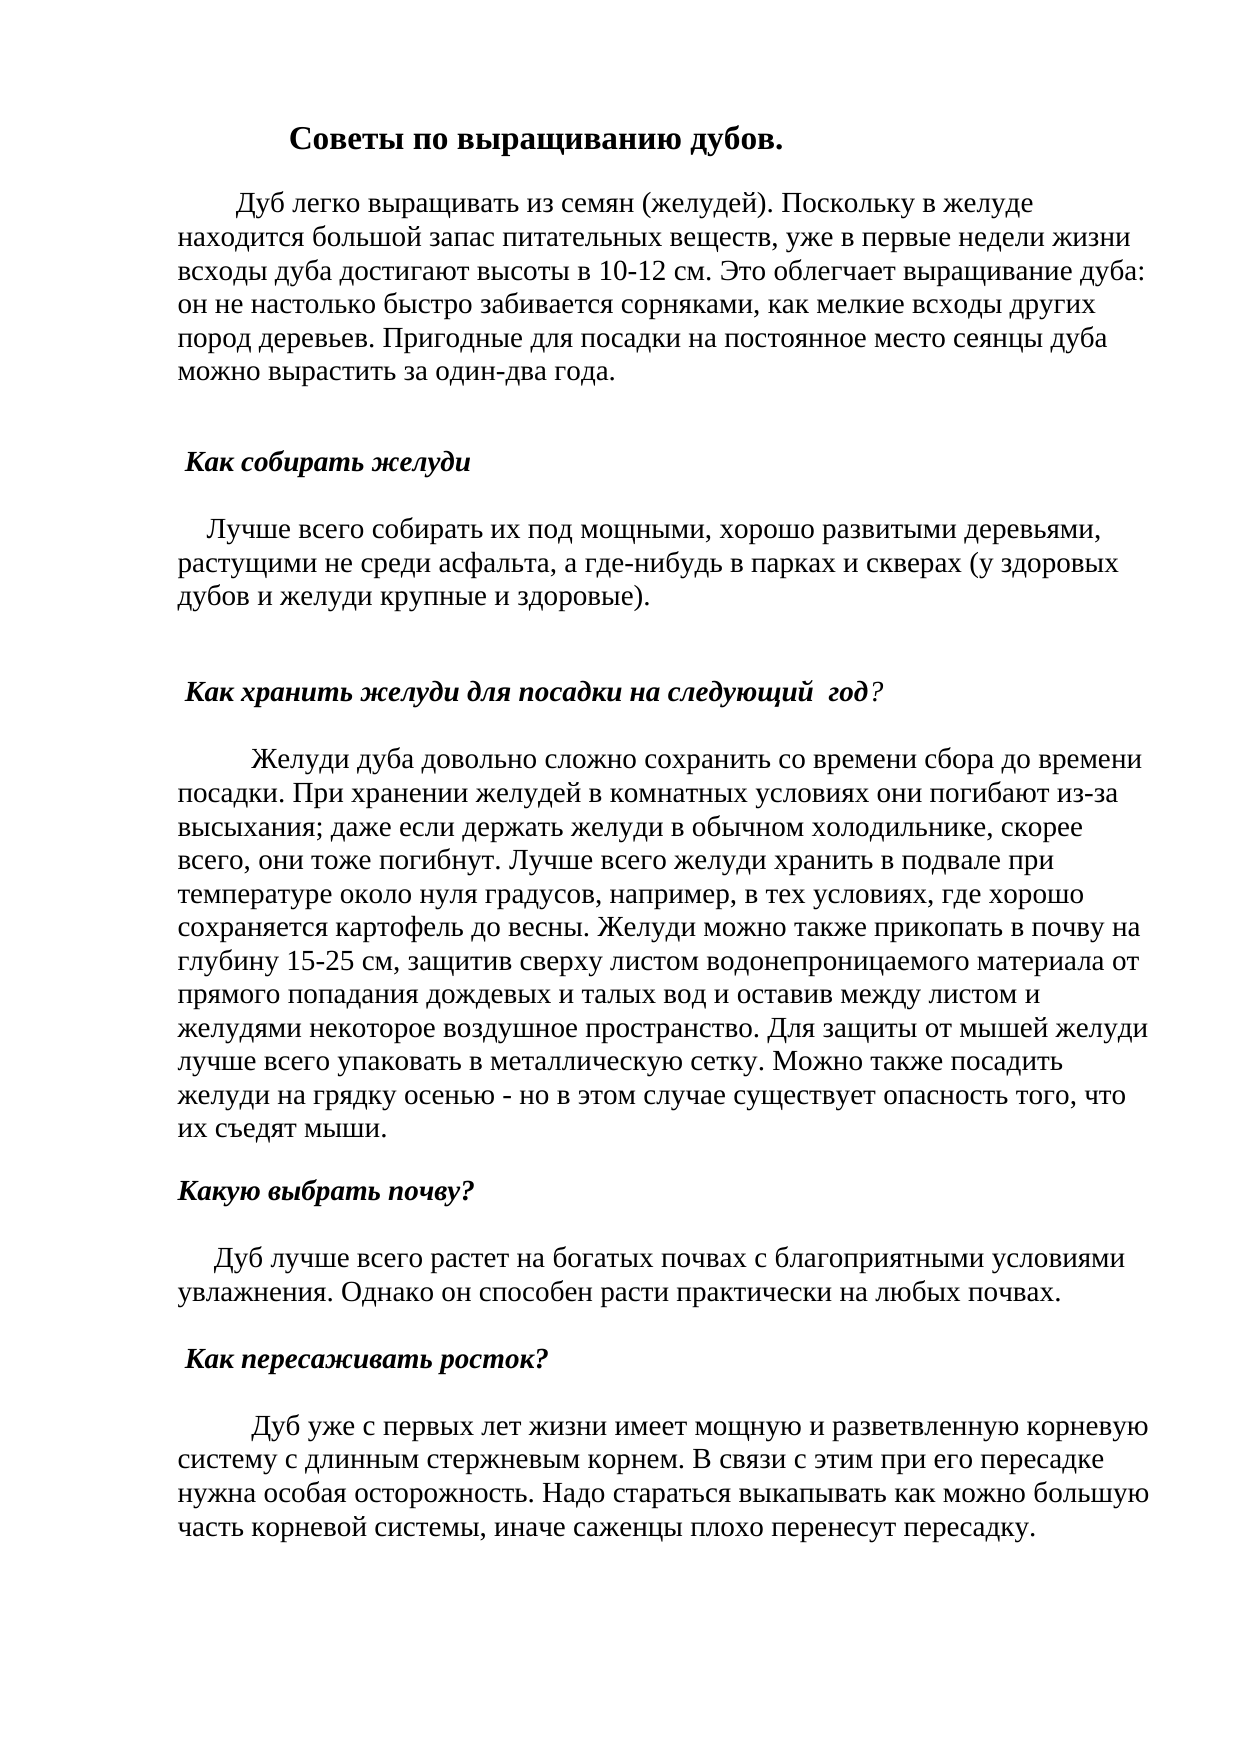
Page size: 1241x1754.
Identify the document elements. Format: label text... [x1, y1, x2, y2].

text Дуб уже с первых лет жизни имеет мощную и разветвленную корневую систему с длинным стержневым корнем. В связи с этим при его пересадке нужна особая осторожность. Надо стараться выкапывать как можно большую часть корневой системы, иначе саженцы плохо перенесут пересадку. [177, 1408, 1152, 1542]
list Советы по выращиванию дубов. [288, 118, 1152, 156]
text Дуб легко выращивать из семян (желудей). Поскольку в желуде находится большой запас питательных веществ, уже в первые недели жизни всходы дуба достигают высоты в 10-12 см. Это облегчает выращивание дуба: он не настолько быстро забивается сорняками, как мелкие всходы других пород деревьев. Пригодные для посадки на постоянное место сеянцы дуба можно вырастить за один-два года. [177, 186, 1152, 415]
text Лучше всего собирать их под мощными, хорошо развитыми деревьями, растущими не среди асфальта, а где-нибудь в парках и скверах (у здоровых дубов и желуди крупные и здоровые). [177, 511, 1152, 612]
list Как хранить желуди для посадки на следующий год? [177, 641, 1152, 708]
list Желуди дуба довольно сложно сохранить со времени сбора до времени посадки. При хранении желудей в комнатных условиях они погибают из-за высыхания; даже если держать желуди в обычном холодильнике, скорее всего, они тоже погибнут. Лучше всего желуди хранить в подвале при температуре около нуля градусов, например, в тех условиях, где хорошо сохраняется картофель до весны. Желуди можно также прикопать в почву на глубину 15-25 см, защитив сверху листом водонепроницаемого материала от прямого попадания дождевых и талых вод и оставив между листом и желудями некоторое воздушное пространство. Для защиты от мышей желуди лучше всего упаковать в металлическую сетку. Можно также посадить желуди на грядку осенью - но в этом случае существует опасность того, что их съедят мыши. [177, 742, 1152, 1144]
text Как собирать желуди [177, 444, 1152, 478]
text Какую выбрать почву? [177, 1173, 1152, 1207]
text Как пересаживать росток? [177, 1341, 1152, 1374]
text Дуб лучше всего растет на богатых почвах с благоприятными условиями увлажнения. Однако он способен расти практически на любых почвах. [177, 1240, 1152, 1307]
